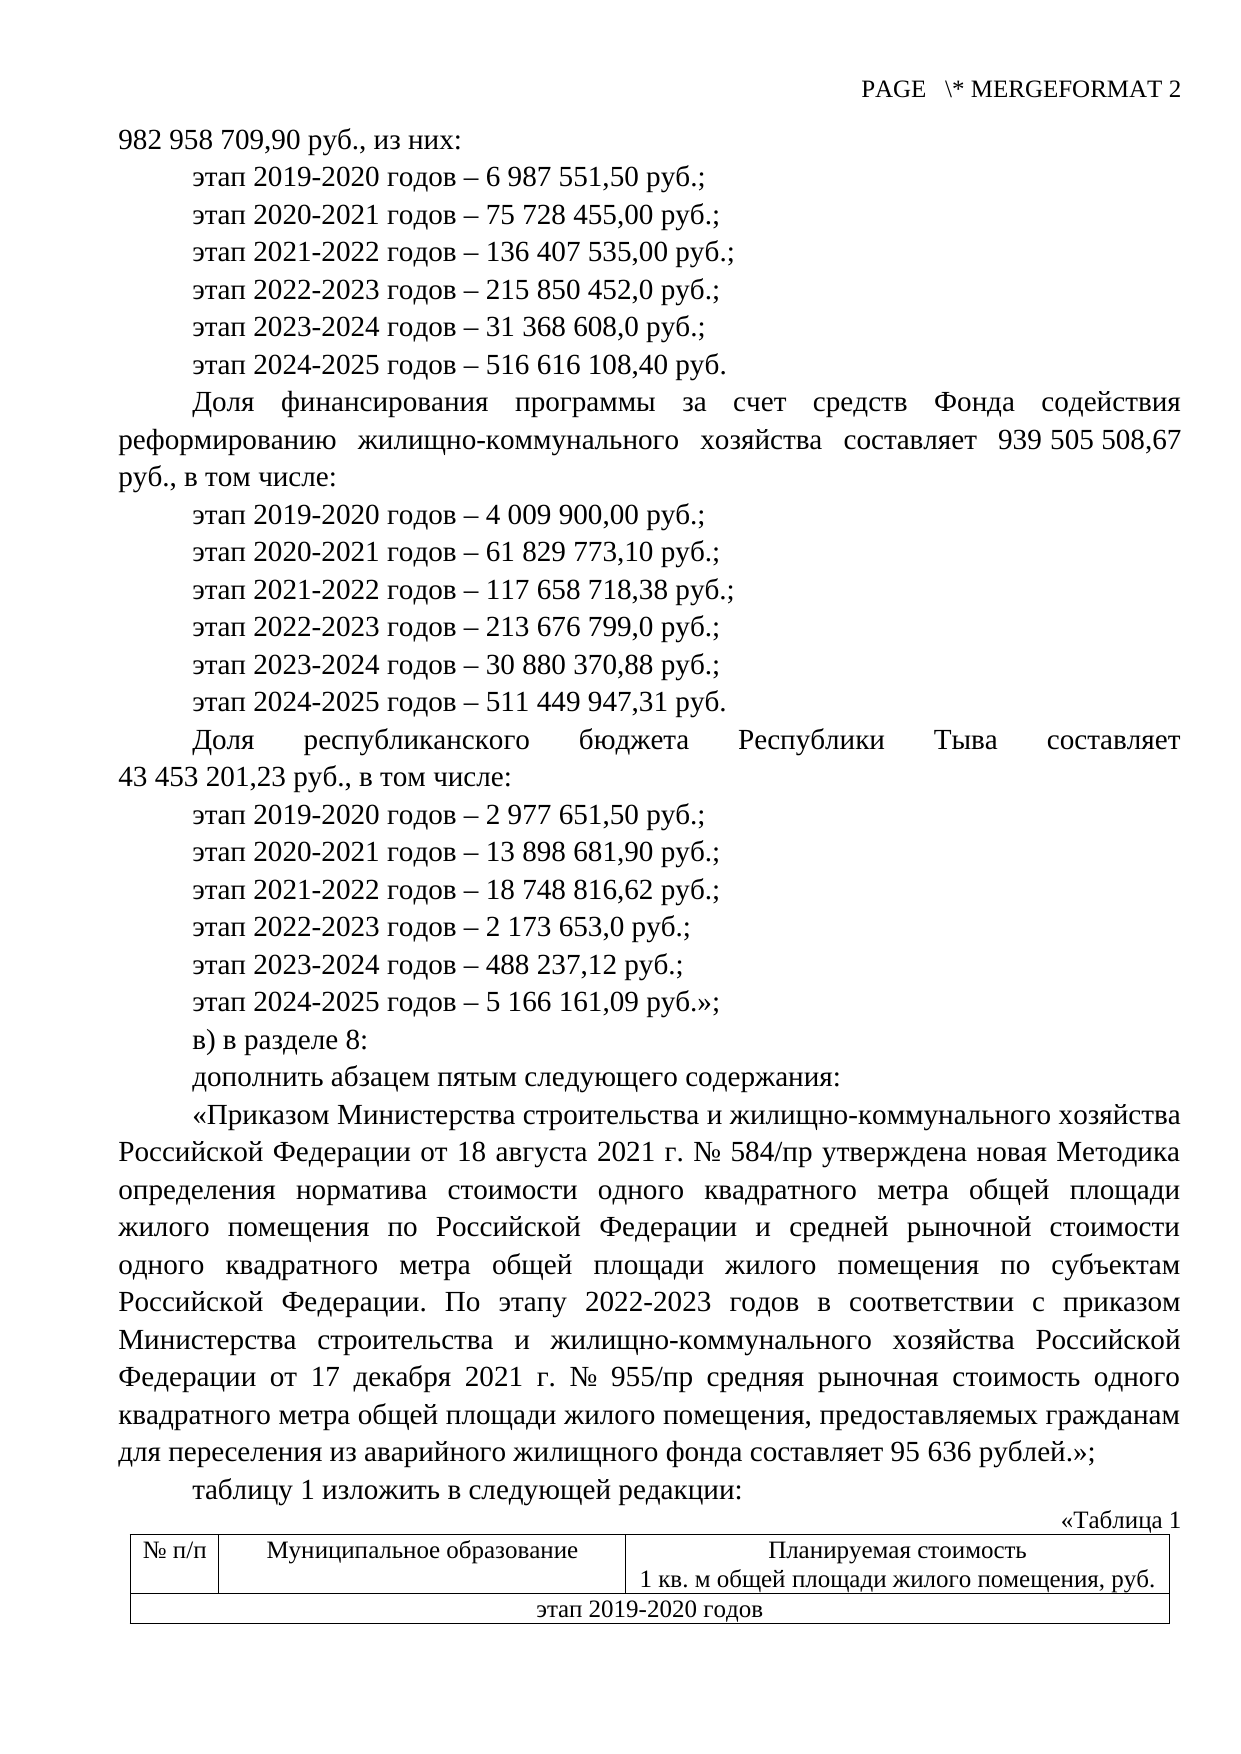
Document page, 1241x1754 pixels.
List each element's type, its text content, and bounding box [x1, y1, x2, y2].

text таблицу 1 изложить в следующей редакции: [118, 1468, 1181, 1506]
text дополнить абзацем пятым следующего содержания: [118, 1056, 1181, 1093]
text этап 2020-2021 годов – 61 829 773,10 руб.; [118, 531, 1181, 568]
text в) в разделе 8: [118, 1018, 1181, 1056]
text Доля финансирования программы за счет средств Фонда содействия реформированию жилищно-коммунального хозяйства составляет 939 505 508,67 руб., в том числе: [118, 381, 1181, 493]
text этап 2022-2023 годов – 2 173 653,0 руб.; [118, 906, 1181, 943]
text Доля республиканского бюджета Республики Тыва составляет 43 453 201,23 руб., в том числе: [118, 718, 1181, 793]
text этап 2022-2023 годов – 215 850 452,0 руб.; [118, 268, 1181, 306]
text этап 2019-2020 годов – 4 009 900,00 руб.; [118, 493, 1181, 531]
table_header № п/п [131, 1535, 218, 1593]
text этап 2019-2020 годов – 6 987 551,50 руб.; [118, 156, 1181, 193]
table_header Планируемая стоимость 1 кв. м общей площади жилого помещения, руб. [626, 1535, 1169, 1593]
text «Приказом Министерства строительства и жилищно-коммунального хозяйства Российской Федерации от 18 августа 2021 г. № 584/пр утверждена новая Методика определения норматива стоимости одного квадратного метра общей площади жилого помещения по Российской Федерации и средней рыночной стоимости одного квадратного метра общей площади жилого помещения по субъектам Российской Федерации. По этапу 2022-2023 годов в соответствии с приказом Министерства строительства и жилищно-коммунального хозяйства Российской Федерации от 17 декабря 2021 г. № 955/пр средняя рыночная стоимость одного квадратного метра общей площади жилого помещения, предоставляемых гражданам для переселения из аварийного жилищного фонда составляет 95 636 рублей.»; [118, 1093, 1181, 1468]
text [118, 118, 1181, 156]
text этап 2021-2022 годов – 18 748 816,62 руб.; [118, 868, 1181, 906]
text этап 2023-2024 годов – 488 237,12 руб.; [118, 943, 1181, 981]
text этап 2021-2022 годов – 117 658 718,38 руб.; [118, 568, 1181, 606]
text этап 2019-2020 годов – 2 977 651,50 руб.; [118, 793, 1181, 831]
text этап 2023-2024 годов – 30 880 370,88 руб.; [118, 643, 1181, 681]
text этап 2023-2024 годов – 31 368 608,0 руб.; [118, 306, 1181, 343]
table_cell этап 2019-2020 годов [131, 1594, 1169, 1623]
text этап 2020-2021 годов – 13 898 681,90 руб.; [118, 831, 1181, 868]
text этап 2024-2025 годов – 516 616 108,40 руб. [118, 343, 1181, 381]
text «Таблица 1 [118, 1506, 1181, 1534]
table_header Муниципальное образование [219, 1535, 625, 1593]
text этап 2021-2022 годов – 136 407 535,00 руб.; [118, 231, 1181, 268]
text этап 2024-2025 годов – 511 449 947,31 руб. [118, 681, 1181, 718]
text этап 2024-2025 годов – 5 166 161,09 руб.»; [118, 981, 1181, 1018]
text этап 2022-2023 годов – 213 676 799,0 руб.; [118, 606, 1181, 643]
text этап 2020-2021 годов – 75 728 455,00 руб.; [118, 193, 1181, 231]
